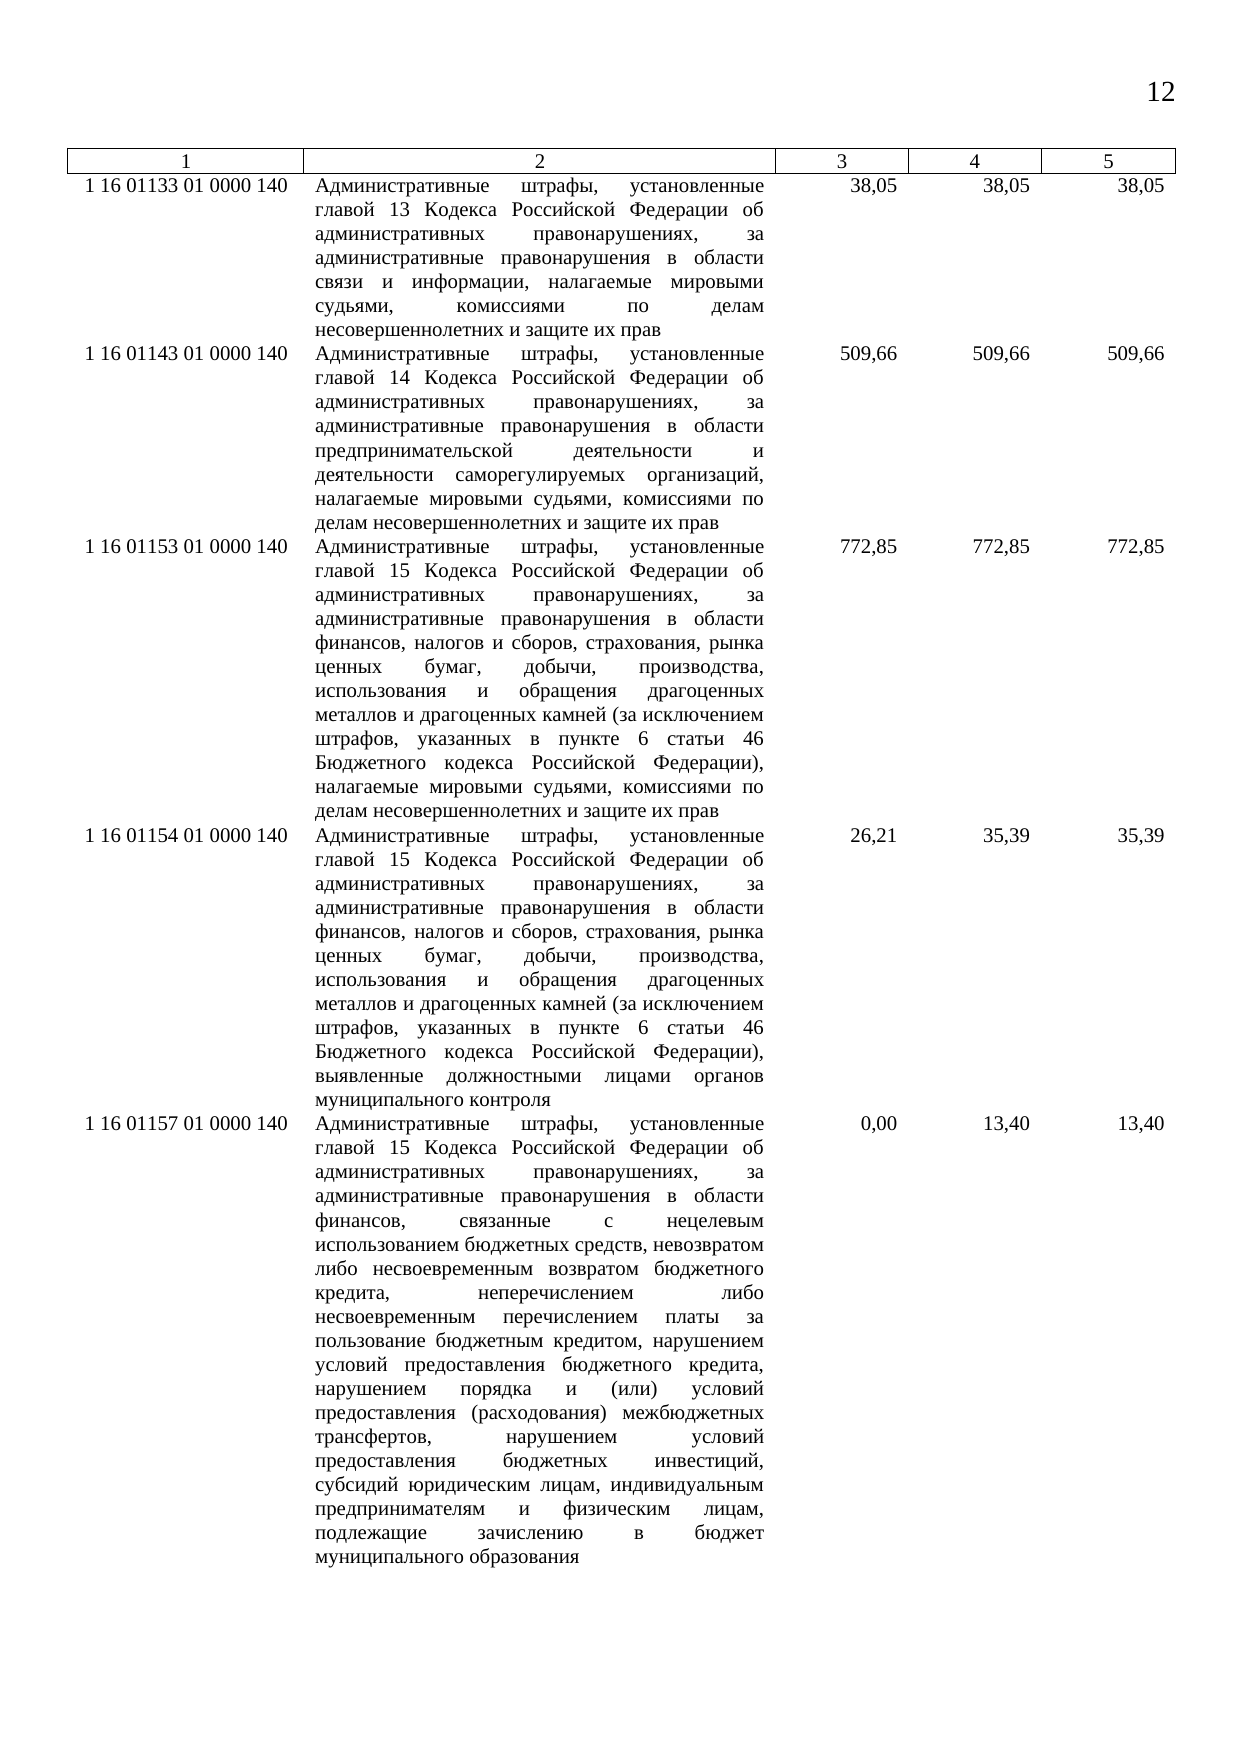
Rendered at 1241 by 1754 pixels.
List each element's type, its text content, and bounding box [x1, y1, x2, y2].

table_cell 38,05 [776, 174, 908, 341]
table_cell Административные штрафы, установленные главой 15 Кодекса Российской Федерации об административных правонарушениях, за административные правонарушения в области финансов, связанные с нецелевым использованием бюджетных средств, невозвратом либо несвоевременным возвратом бюджетного кредита, неперечислением либо несвоевременным перечислением платы за пользование бюджетным кредитом, нарушением условий предоставления бюджетного кредита, нарушением порядка и (или) условий предоставления (расходования) межбюджетных трансфертов, нарушением условий предоставления бюджетных инвестиций, субсидий юридическим лицам, индивидуальным предпринимателям и физическим лицам, подлежащие зачислению в бюджет муниципального образования [304, 1111, 776, 1568]
table_cell 509,66 [776, 341, 908, 534]
table_cell 13,40 [908, 1111, 1041, 1568]
table_cell 1 16 01133 01 0000 140 [68, 174, 304, 341]
table_cell 26,21 [776, 823, 908, 1111]
table_cell 1 16 01143 01 0000 140 [68, 341, 304, 534]
table_cell Административные штрафы, установленные главой 13 Кодекса Российской Федерации об административных правонарушениях, за административные правонарушения в области связи и информации, налагаемые мировыми судьями, комиссиями по делам несовершеннолетних и защите их прав [304, 174, 776, 341]
table_cell 509,66 [1041, 341, 1175, 534]
table_cell 13,40 [1041, 1111, 1175, 1568]
table_cell 772,85 [776, 534, 908, 822]
table_cell Административные штрафы, установленные главой 15 Кодекса Российской Федерации об административных правонарушениях, за административные правонарушения в области финансов, налогов и сборов, страхования, рынка ценных бумаг, добычи, производства, использования и обращения драгоценных металлов и драгоценных камней (за исключением штрафов, указанных в пункте 6 статьи 46 Бюджетного кодекса Российской Федерации), налагаемые мировыми судьями, комиссиями по делам несовершеннолетних и защите их прав [304, 534, 776, 822]
table_cell 1 16 01153 01 0000 140 [68, 534, 304, 822]
table_cell 1 16 01157 01 0000 140 [68, 1111, 304, 1568]
table_cell 509,66 [908, 341, 1041, 534]
table_cell 772,85 [908, 534, 1041, 822]
table_cell 38,05 [908, 174, 1041, 341]
table_cell Административные штрафы, установленные главой 14 Кодекса Российской Федерации об административных правонарушениях, за административные правонарушения в области предпринимательской деятельности и деятельности саморегулируемых организаций, налагаемые мировыми судьями, комиссиями по делам несовершеннолетних и защите их прав [304, 341, 776, 534]
table_header 2 [304, 149, 775, 173]
table_header 3 [776, 149, 908, 173]
table_cell 38,05 [1041, 174, 1175, 341]
table_cell 0,00 [776, 1111, 908, 1568]
table_cell 35,39 [908, 823, 1041, 1111]
table_header 1 [68, 149, 303, 173]
table_cell 772,85 [1041, 534, 1175, 822]
table_cell 1 16 01154 01 0000 140 [68, 823, 304, 1111]
table_header 4 [909, 149, 1041, 173]
table_cell 35,39 [1041, 823, 1175, 1111]
table_header 5 [1042, 149, 1175, 173]
table_cell Административные штрафы, установленные главой 15 Кодекса Российской Федерации об административных правонарушениях, за административные правонарушения в области финансов, налогов и сборов, страхования, рынка ценных бумаг, добычи, производства, использования и обращения драгоценных металлов и драгоценных камней (за исключением штрафов, указанных в пункте 6 статьи 46 Бюджетного кодекса Российской Федерации), выявленные должностными лицами органов муниципального контроля [304, 823, 776, 1111]
